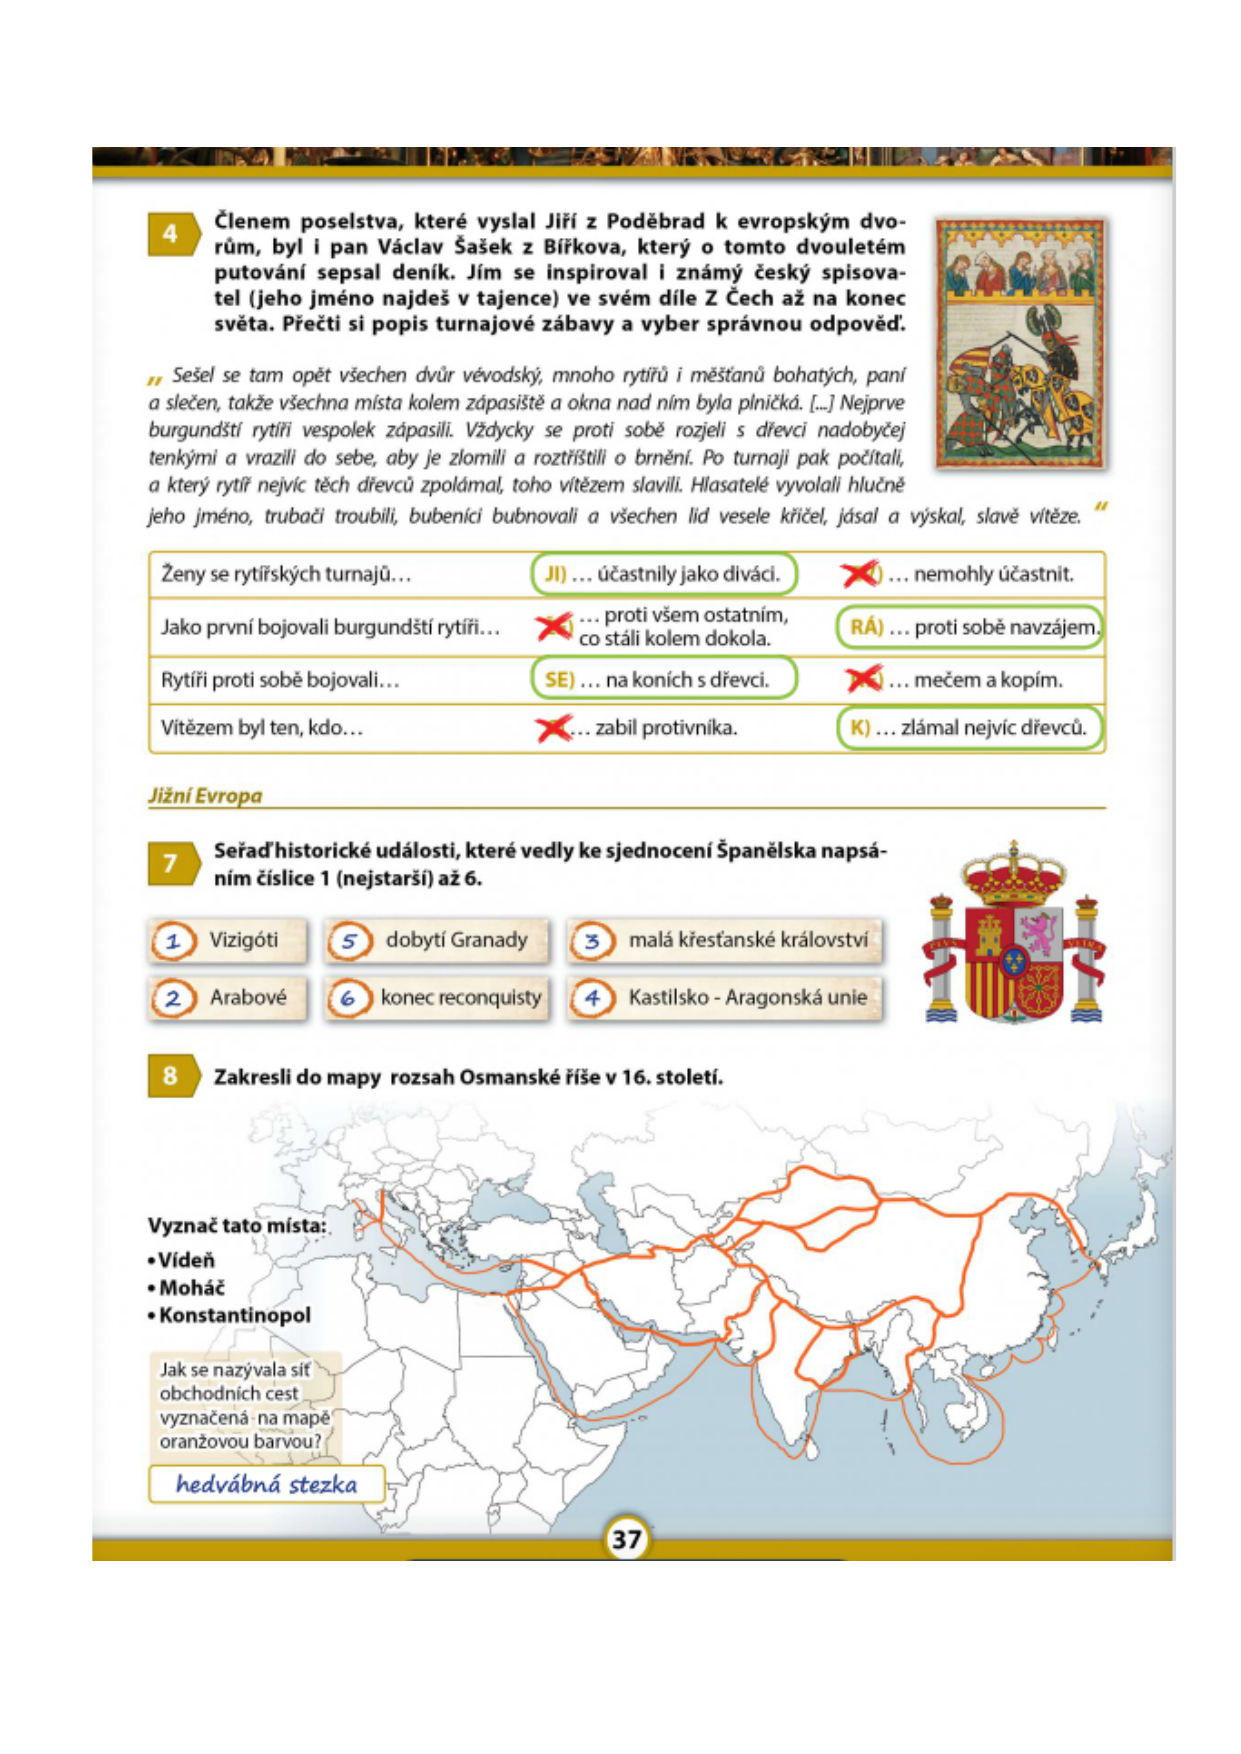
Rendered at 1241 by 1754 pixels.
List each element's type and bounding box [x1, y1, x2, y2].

picture [92, 147, 1177, 1561]
